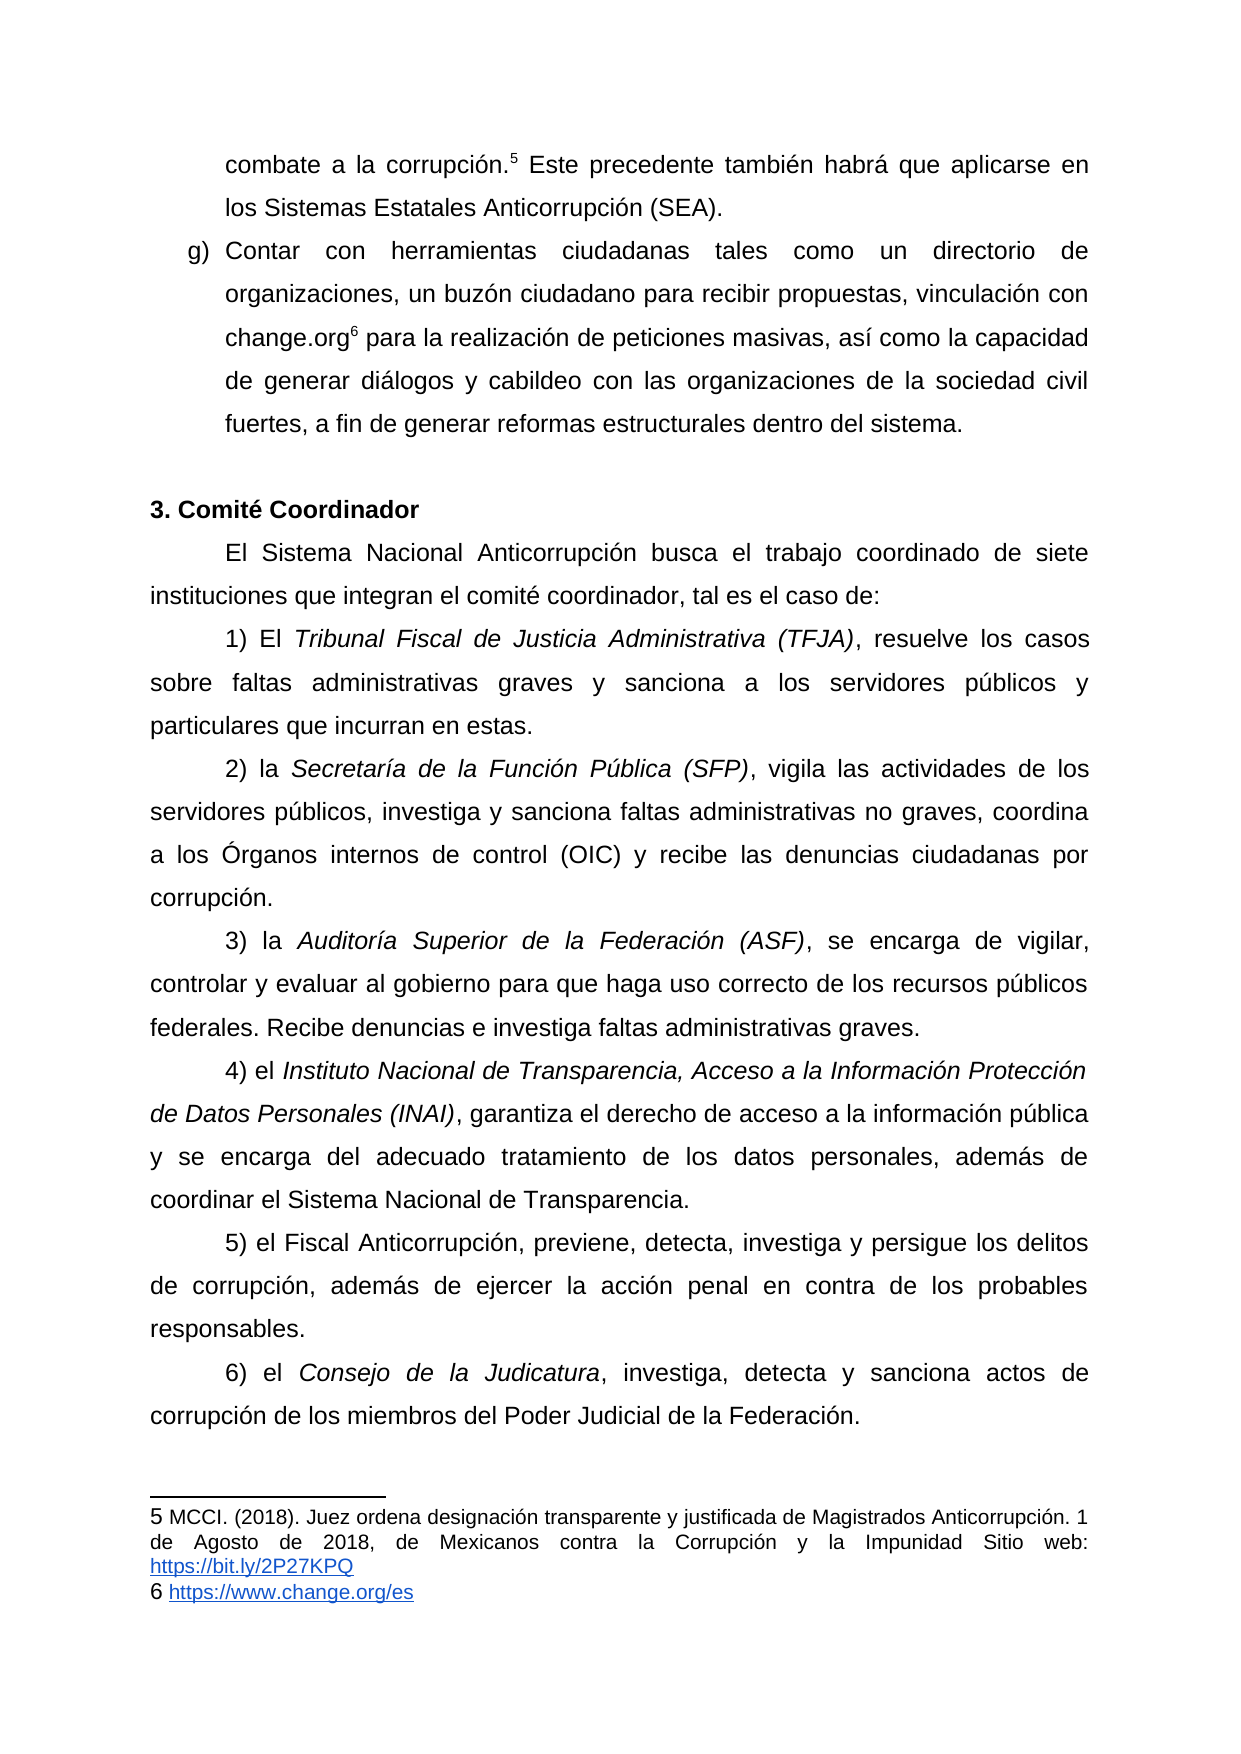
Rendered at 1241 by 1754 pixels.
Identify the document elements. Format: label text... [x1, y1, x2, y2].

list Contar con herramientas ciudadanas tales como un directorio de organizaciones, un buzón ciudadano para recibir propuestas, vinculación con change.org para la realización de peticiones masivas, así como la capacidad de generar diálogos y cabildeo con las organizaciones de la sociedad civil fuertes, a fin de generar reformas estructurales dentro del sistema. [187, 236, 1090, 437]
text El Sistema Nacional Anticorrupción busca el trabajo coordinado de siete instituciones que integran el comité coordinador, tal es el caso de: [150, 538, 1090, 610]
text 6) el Consejo de la Judicatura, investiga, detecta y sanciona actos de corrupción de los miembros del Poder Judicial de la Federación. [150, 1357, 1090, 1429]
text 3. Comité Coordinador [150, 495, 1090, 524]
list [187, 150, 1090, 222]
text 2) la Secretaría de la Función Pública (SFP), vigila las actividades de los servidores públicos, investiga y sanciona faltas administrativas no graves, coordina a los Órganos internos de control (OIC) y recibe las denuncias ciudadanas por corrupción. [150, 754, 1090, 912]
text 4) el Instituto Nacional de Transparencia, Acceso a la Información Protección de Datos Personales (INAI), garantiza el derecho de acceso a la información pública y se encarga del adecuado tratamiento de los datos personales, además de coordinar el Sistema Nacional de Transparencia. [150, 1056, 1090, 1214]
text 1) El Tribunal Fiscal de Justicia Administrativa (TFJA), resuelve los casos sobre faltas administrativas graves y sanciona a los servidores públicos y particulares que incurran en estas. [150, 624, 1090, 739]
text 3) la Auditoría Superior de la Federación (ASF), se encarga de vigilar, controlar y evaluar al gobierno para que haga uso correcto de los recursos públicos federales. Recibe denuncias e investiga faltas administrativas graves. [150, 926, 1090, 1041]
text 5) el Fiscal Anticorrupción, previene, detecta, investiga y persigue los delitos de corrupción, además de ejercer la acción penal en contra de los probables responsables. [150, 1228, 1090, 1343]
